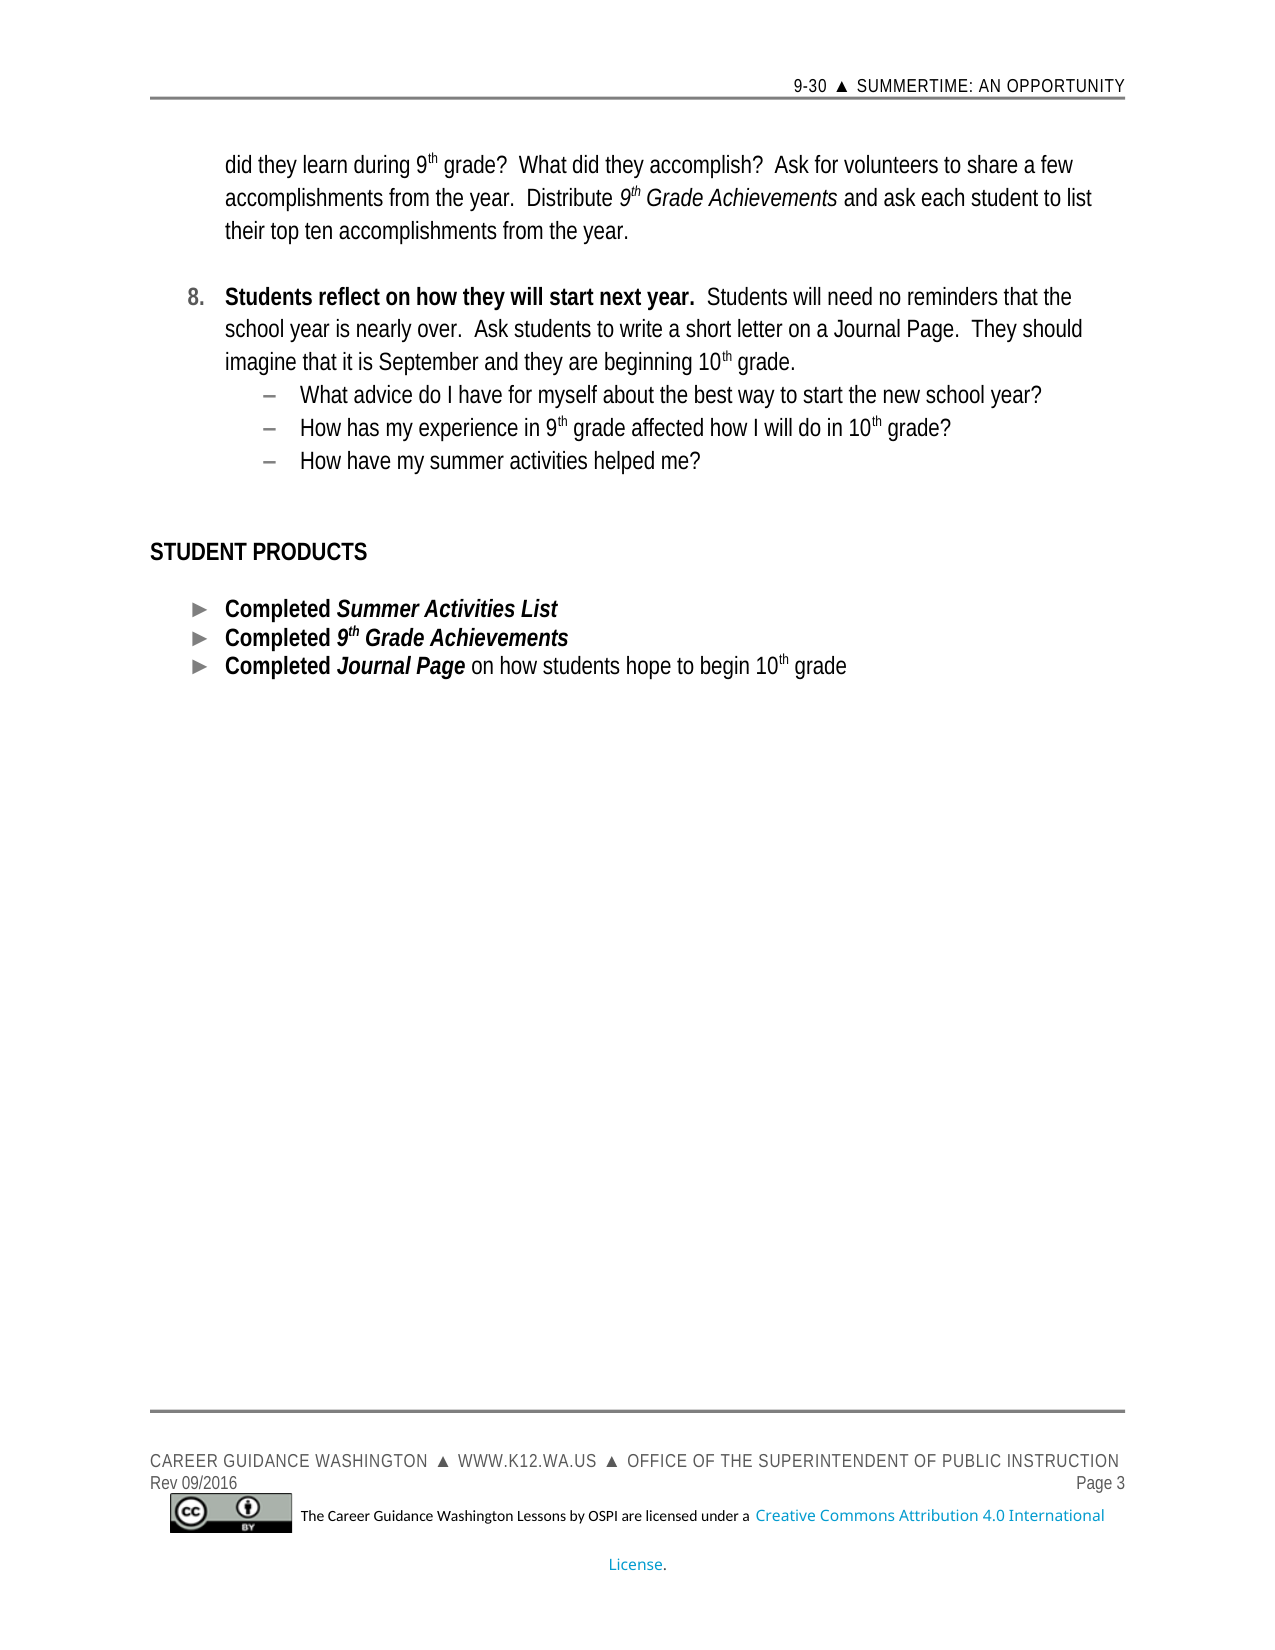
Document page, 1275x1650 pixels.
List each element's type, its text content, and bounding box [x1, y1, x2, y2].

list How have my summer activities helped me? [262, 446, 1125, 475]
picture [931, 1509, 936, 1521]
picture [1045, 1512, 1050, 1521]
picture [909, 1511, 915, 1518]
picture [170, 1493, 293, 1533]
list What advice do I have for myself about the best way to start the new school year? [262, 380, 1125, 409]
picture [854, 1512, 859, 1521]
list How has my experience in 9th grade affected how I will do in 10th grade? [262, 413, 1125, 442]
picture [1023, 1511, 1028, 1521]
list Completed 9th Grade Achievements [187, 622, 1125, 651]
picture [982, 1511, 991, 1521]
list Students reflect on how they will start next year. Students will need no reminders that the school year is nearly over. Ask students to write a short letter on a Journal Page. They should imagine that it is September and they are beginning 10th grade. [187, 281, 1125, 376]
list Completed Journal Page on how students hope to begin 10th grade [187, 651, 1125, 680]
text STUDENT PRODUCTS [150, 537, 1125, 565]
list Completed Summer Activities List [187, 594, 1125, 622]
